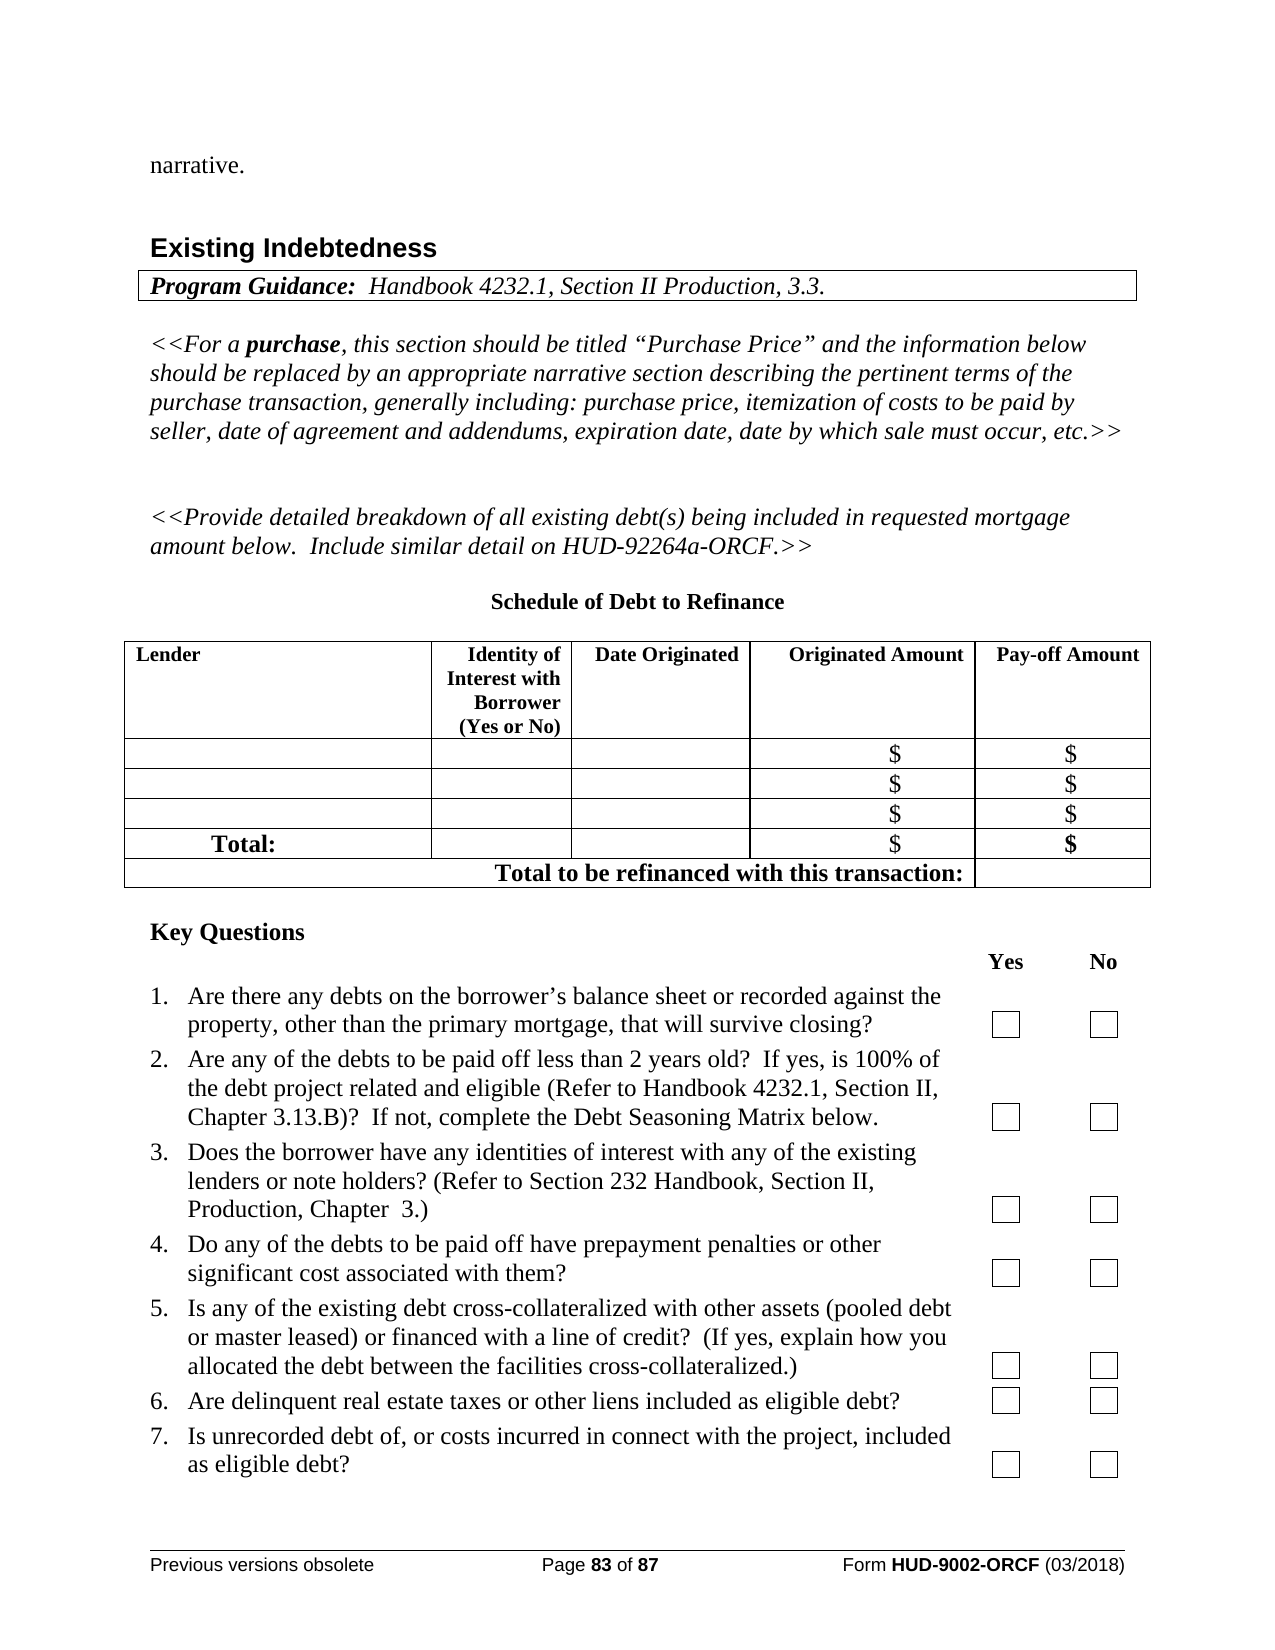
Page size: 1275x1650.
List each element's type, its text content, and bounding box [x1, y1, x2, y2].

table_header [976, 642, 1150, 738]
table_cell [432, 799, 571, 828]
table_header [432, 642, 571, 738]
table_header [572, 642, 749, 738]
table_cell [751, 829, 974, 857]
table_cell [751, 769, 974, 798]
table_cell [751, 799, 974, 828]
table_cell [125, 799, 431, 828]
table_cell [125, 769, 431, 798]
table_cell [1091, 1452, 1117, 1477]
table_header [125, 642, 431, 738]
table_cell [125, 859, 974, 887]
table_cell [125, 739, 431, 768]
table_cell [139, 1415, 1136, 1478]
text <<Provide detailed breakdown of all existing debt(s) being included in requested mortgage amount below. Include similar detail on HUD-92264a-ORCF.>> [150, 502, 1125, 559]
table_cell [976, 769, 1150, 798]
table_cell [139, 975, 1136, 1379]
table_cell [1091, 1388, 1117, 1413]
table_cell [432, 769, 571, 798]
text Schedule of Debt to Refinance [150, 588, 1125, 615]
subtitle Existing Indebtedness [150, 232, 1125, 264]
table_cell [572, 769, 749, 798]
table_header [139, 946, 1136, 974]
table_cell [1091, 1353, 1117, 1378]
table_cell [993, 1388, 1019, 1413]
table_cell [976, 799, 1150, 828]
text Key Questions [150, 917, 1125, 946]
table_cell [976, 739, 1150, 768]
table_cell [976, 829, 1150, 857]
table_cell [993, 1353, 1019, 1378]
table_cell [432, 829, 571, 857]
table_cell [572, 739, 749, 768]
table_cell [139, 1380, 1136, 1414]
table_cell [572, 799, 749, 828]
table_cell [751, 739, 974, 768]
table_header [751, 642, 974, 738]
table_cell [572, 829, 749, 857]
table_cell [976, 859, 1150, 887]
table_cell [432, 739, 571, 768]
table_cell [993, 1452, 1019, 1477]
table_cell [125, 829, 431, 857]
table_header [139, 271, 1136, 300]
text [150, 150, 1125, 179]
text <<For a purchase, this section should be titled “Purchase Price” and the information below should be replaced by an appropriate narrative section describing the pertinent terms of the purchase transaction, generally including: purchase price, itemization of costs to be paid by seller, date of agreement and addendums, expiration date, date by which sale must occur, etc.>> [150, 329, 1125, 473]
